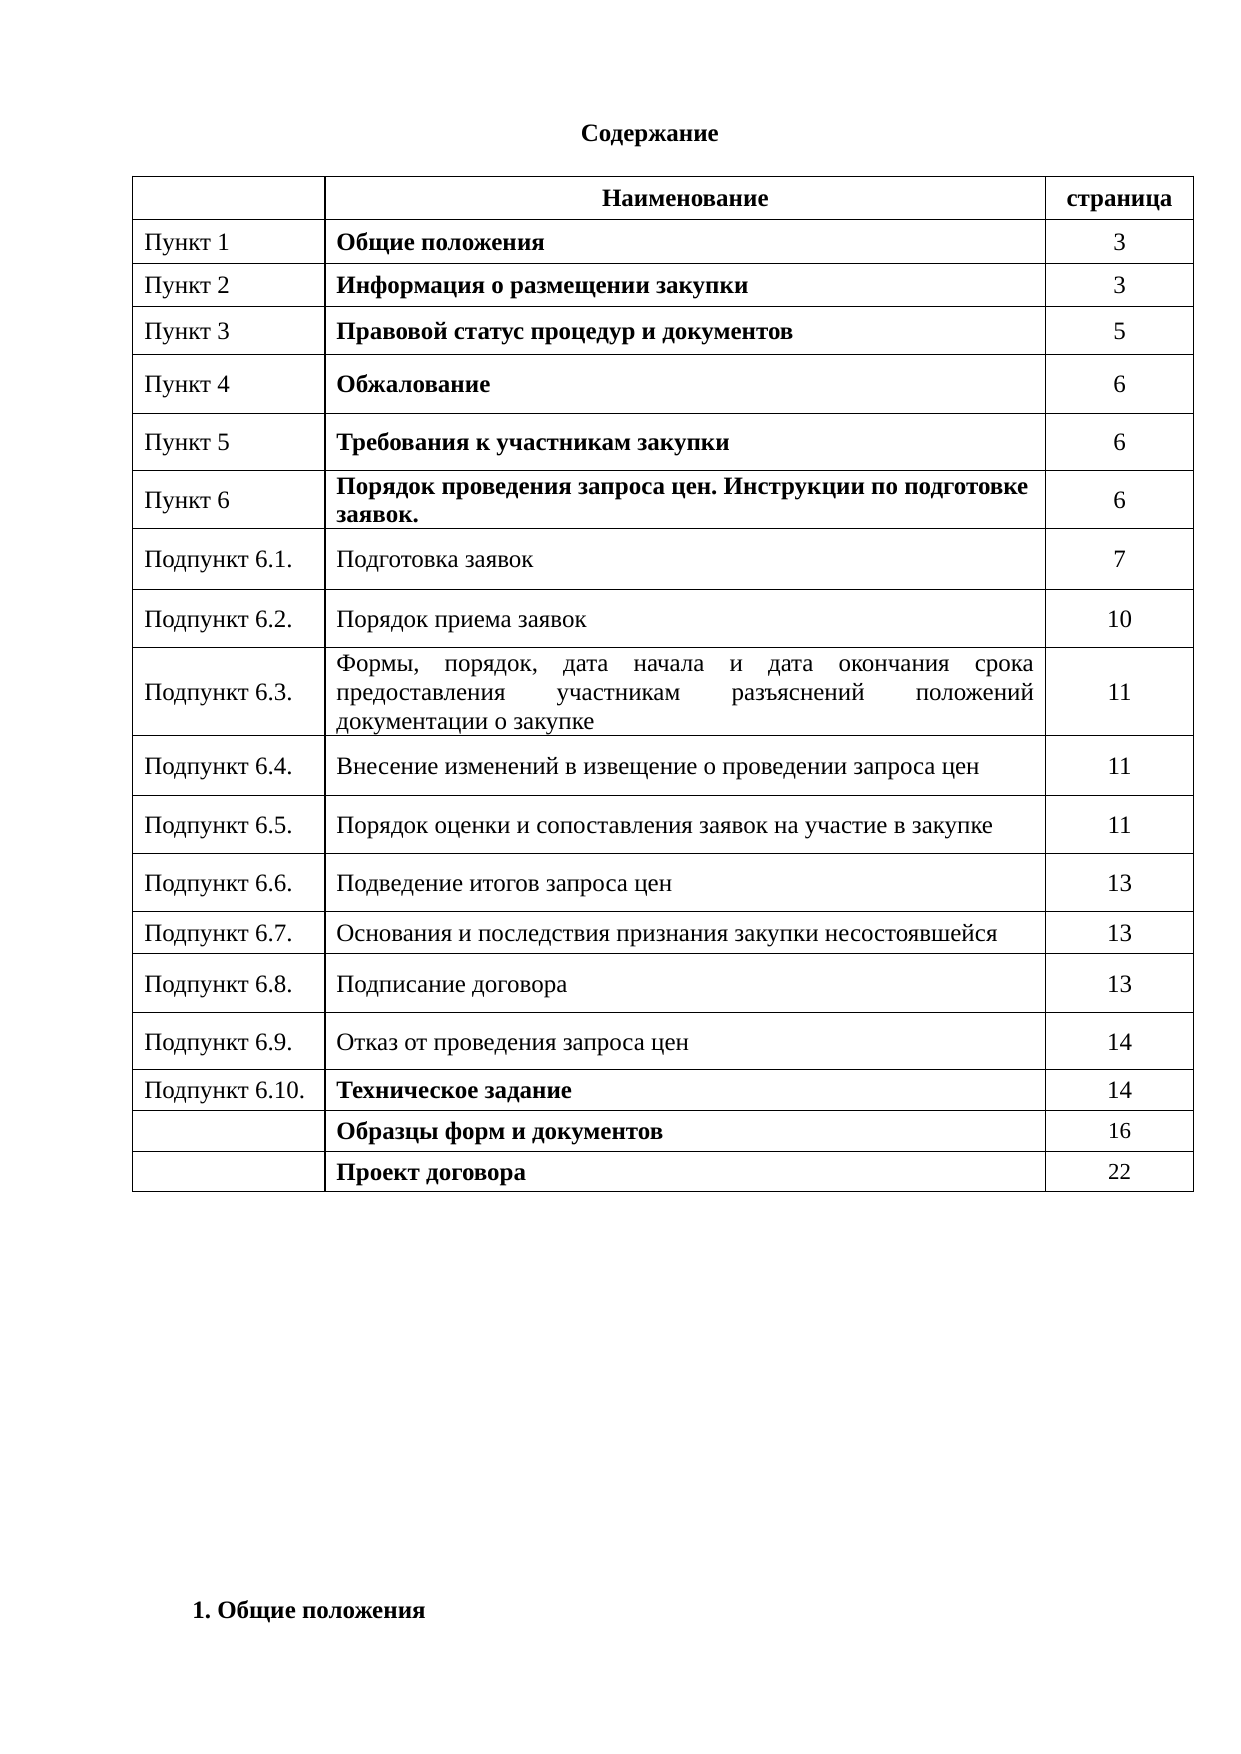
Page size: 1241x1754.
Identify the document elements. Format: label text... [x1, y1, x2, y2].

table_cell Техническое задание [326, 1070, 1045, 1110]
table_header [133, 177, 324, 219]
table_cell Подписание договора [326, 954, 1045, 1012]
text 1. Общие положения [118, 1595, 1181, 1623]
table_cell Основания и последствия признания закупки несостоявшейся [326, 912, 1045, 953]
table_cell Подпункт 6.8. [133, 954, 324, 1012]
table_header Наименование [326, 177, 1045, 219]
table_cell [133, 1152, 324, 1191]
table_cell Пункт 4 [133, 355, 324, 412]
table_cell 14 [1046, 1070, 1193, 1110]
table_cell Подготовка заявок [326, 529, 1045, 589]
table_cell Пункт 2 [133, 264, 324, 306]
table_cell Подпункт 6.9. [133, 1013, 324, 1069]
table_cell Образцы форм и документов [326, 1111, 1045, 1151]
table_cell Порядок приема заявок [326, 590, 1045, 647]
table_cell Подпункт 6.4. [133, 736, 324, 795]
table_cell 11 [1046, 648, 1193, 734]
table_cell 11 [1046, 736, 1193, 795]
table_cell Подпункт 6.2. [133, 590, 324, 647]
table_cell Обжалование [326, 355, 1045, 412]
table_header страница [1046, 177, 1193, 219]
table_cell 6 [1046, 355, 1193, 412]
table_cell 3 [1046, 264, 1193, 306]
table_cell 13 [1046, 912, 1193, 953]
table_cell Пункт 6 [133, 471, 324, 528]
table_cell 3 [1046, 220, 1193, 263]
table_cell Порядок проведения запроса цен. Инструкции по подготовке заявок. [326, 471, 1045, 528]
table_cell Правовой статус процедур и документов [326, 307, 1045, 353]
table_cell 22 [1046, 1152, 1193, 1191]
table_cell Подпункт 6.10. [133, 1070, 324, 1110]
table_cell 10 [1046, 590, 1193, 647]
table_cell 5 [1046, 307, 1193, 353]
table_cell Подведение итогов запроса цен [326, 854, 1045, 911]
table_cell Подпункт 6.6. [133, 854, 324, 911]
table_cell Порядок оценки и сопоставления заявок на участие в закупке [326, 796, 1045, 853]
table_cell Требования к участникам закупки [326, 414, 1045, 470]
table_cell 11 [1046, 796, 1193, 853]
table_cell 7 [1046, 529, 1193, 589]
table_cell Пункт 1 [133, 220, 324, 263]
table_cell 6 [1046, 471, 1193, 528]
table_cell Пункт 3 [133, 307, 324, 353]
table_cell Формы, порядок, дата начала и дата окончания срока предоставления участникам разъяснений положений документации о закупке [326, 648, 1045, 734]
text Содержание [118, 118, 1181, 147]
table_cell Общие положения [326, 220, 1045, 263]
table_cell 13 [1046, 954, 1193, 1012]
table_cell 14 [1046, 1013, 1193, 1069]
table_cell 13 [1046, 854, 1193, 911]
table_cell Пункт 5 [133, 414, 324, 470]
table_cell 6 [1046, 414, 1193, 470]
table_cell Подпункт 6.5. [133, 796, 324, 853]
table_cell 16 [1046, 1111, 1193, 1151]
table_cell Отказ от проведения запроса цен [326, 1013, 1045, 1069]
table_cell Проект договора [326, 1152, 1045, 1191]
table_cell Подпункт 6.1. [133, 529, 324, 589]
table_cell Информация о размещении закупки [326, 264, 1045, 306]
table_cell Подпункт 6.7. [133, 912, 324, 953]
table_cell Подпункт 6.3. [133, 648, 324, 734]
table_cell Внесение изменений в извещение о проведении запроса цен [326, 736, 1045, 795]
table_cell [133, 1111, 324, 1151]
